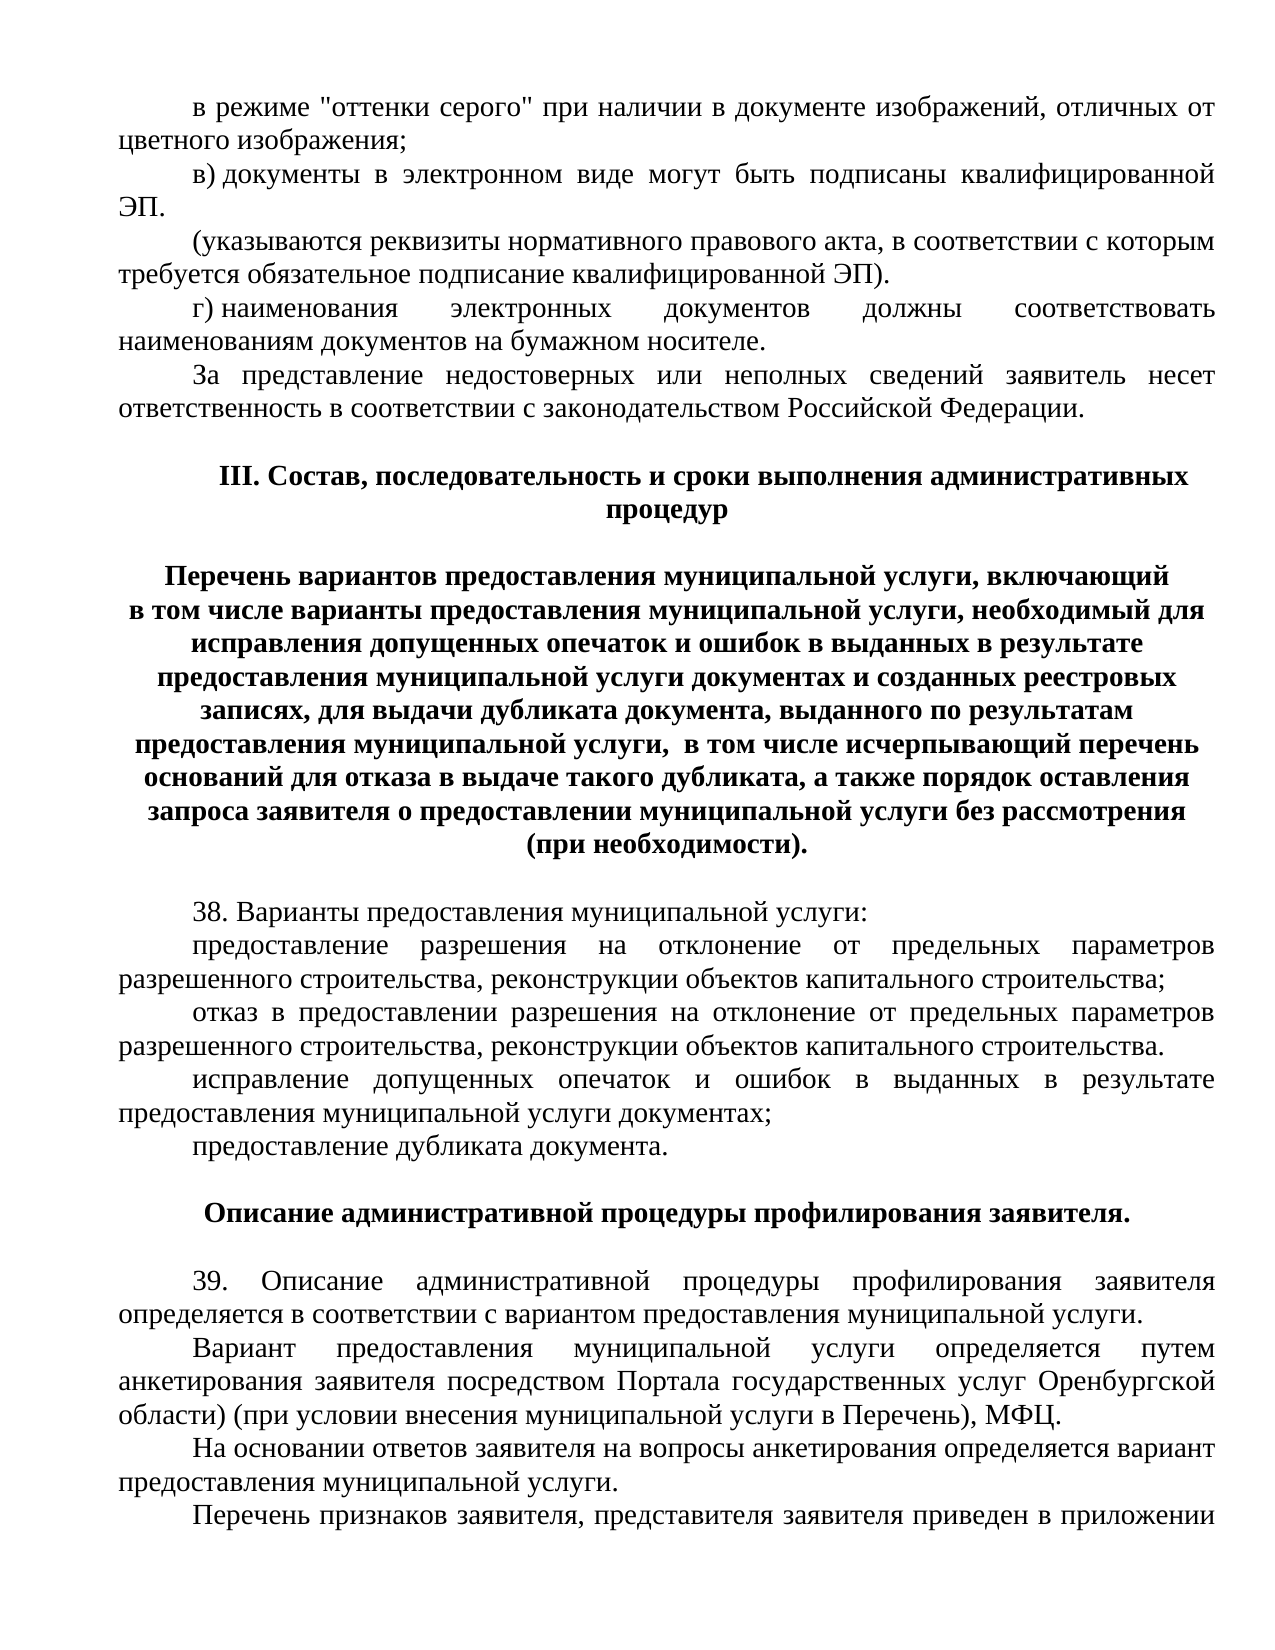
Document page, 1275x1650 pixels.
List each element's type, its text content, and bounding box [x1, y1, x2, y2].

text исправление допущенных опечаток и ошибок в выданных в результате предоставления муниципальной услуги документах; [118, 1061, 1216, 1128]
text в) документы в электронном виде могут быть подписаны квалифицированной ЭП. [118, 156, 1216, 223]
text предоставление разрешения на отклонение от предельных параметров разрешенного строительства, реконструкции объектов капитального строительства; [118, 927, 1216, 994]
text Перечень вариантов предоставления муниципальной услуги, включающий [118, 558, 1216, 592]
text (указываются реквизиты нормативного правового акта, в соответствии с которым требуется обязательное подписание квалифицированной ЭП). [118, 223, 1216, 290]
text На основании ответов заявителя на вопросы анкетирования определяется вариант предоставления муниципальной услуги. [118, 1430, 1216, 1497]
text предоставление дубликата документа. [118, 1128, 1216, 1162]
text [118, 1497, 1216, 1531]
text Описание административной процедуры профилирования заявителя. [118, 1196, 1216, 1229]
text отказ в предоставлении разрешения на отклонение от предельных параметров разрешенного строительства, реконструкции объектов капитального строительства. [118, 994, 1216, 1061]
text Вариант предоставления муниципальной услуги определяется путем анкетирования заявителя посредством Портала государственных услуг Оренбургской области) (при условии внесения муниципальной услуги в Перечень), МФЦ. [118, 1330, 1216, 1430]
text За представление недостоверных или неполных сведений заявитель несет ответственность в соответствии с законодательством Российской Федерации. [118, 357, 1216, 424]
text III. Состав, последовательность и сроки выполнения административных процедур [118, 458, 1216, 525]
text 38. Варианты предоставления муниципальной услуги: [118, 894, 1216, 927]
text г) наименования электронных документов должны соответствовать наименованиям документов на бумажном носителе. [118, 290, 1216, 357]
text в режиме "оттенки серого" при наличии в документе изображений, отличных от цветного изображения; [118, 89, 1216, 156]
text 39. Описание административной процедуры профилирования заявителя определяется в соответствии с вариантом предоставления муниципальной услуги. [118, 1263, 1216, 1330]
text в том числе варианты предоставления муниципальной услуги, необходимый для исправления допущенных опечаток и ошибок в выданных в результате предоставления муниципальной услуги документах и созданных реестровых записях, для выдачи дубликата документа, выданного по результатам предоставления муниципальной услуги, в том числе исчерпывающий перечень оснований для отказа в выдаче такого дубликата, а также порядок оставления запроса заявителя о предоставлении муниципальной услуги без рассмотрения (при необходимости). [118, 592, 1216, 860]
